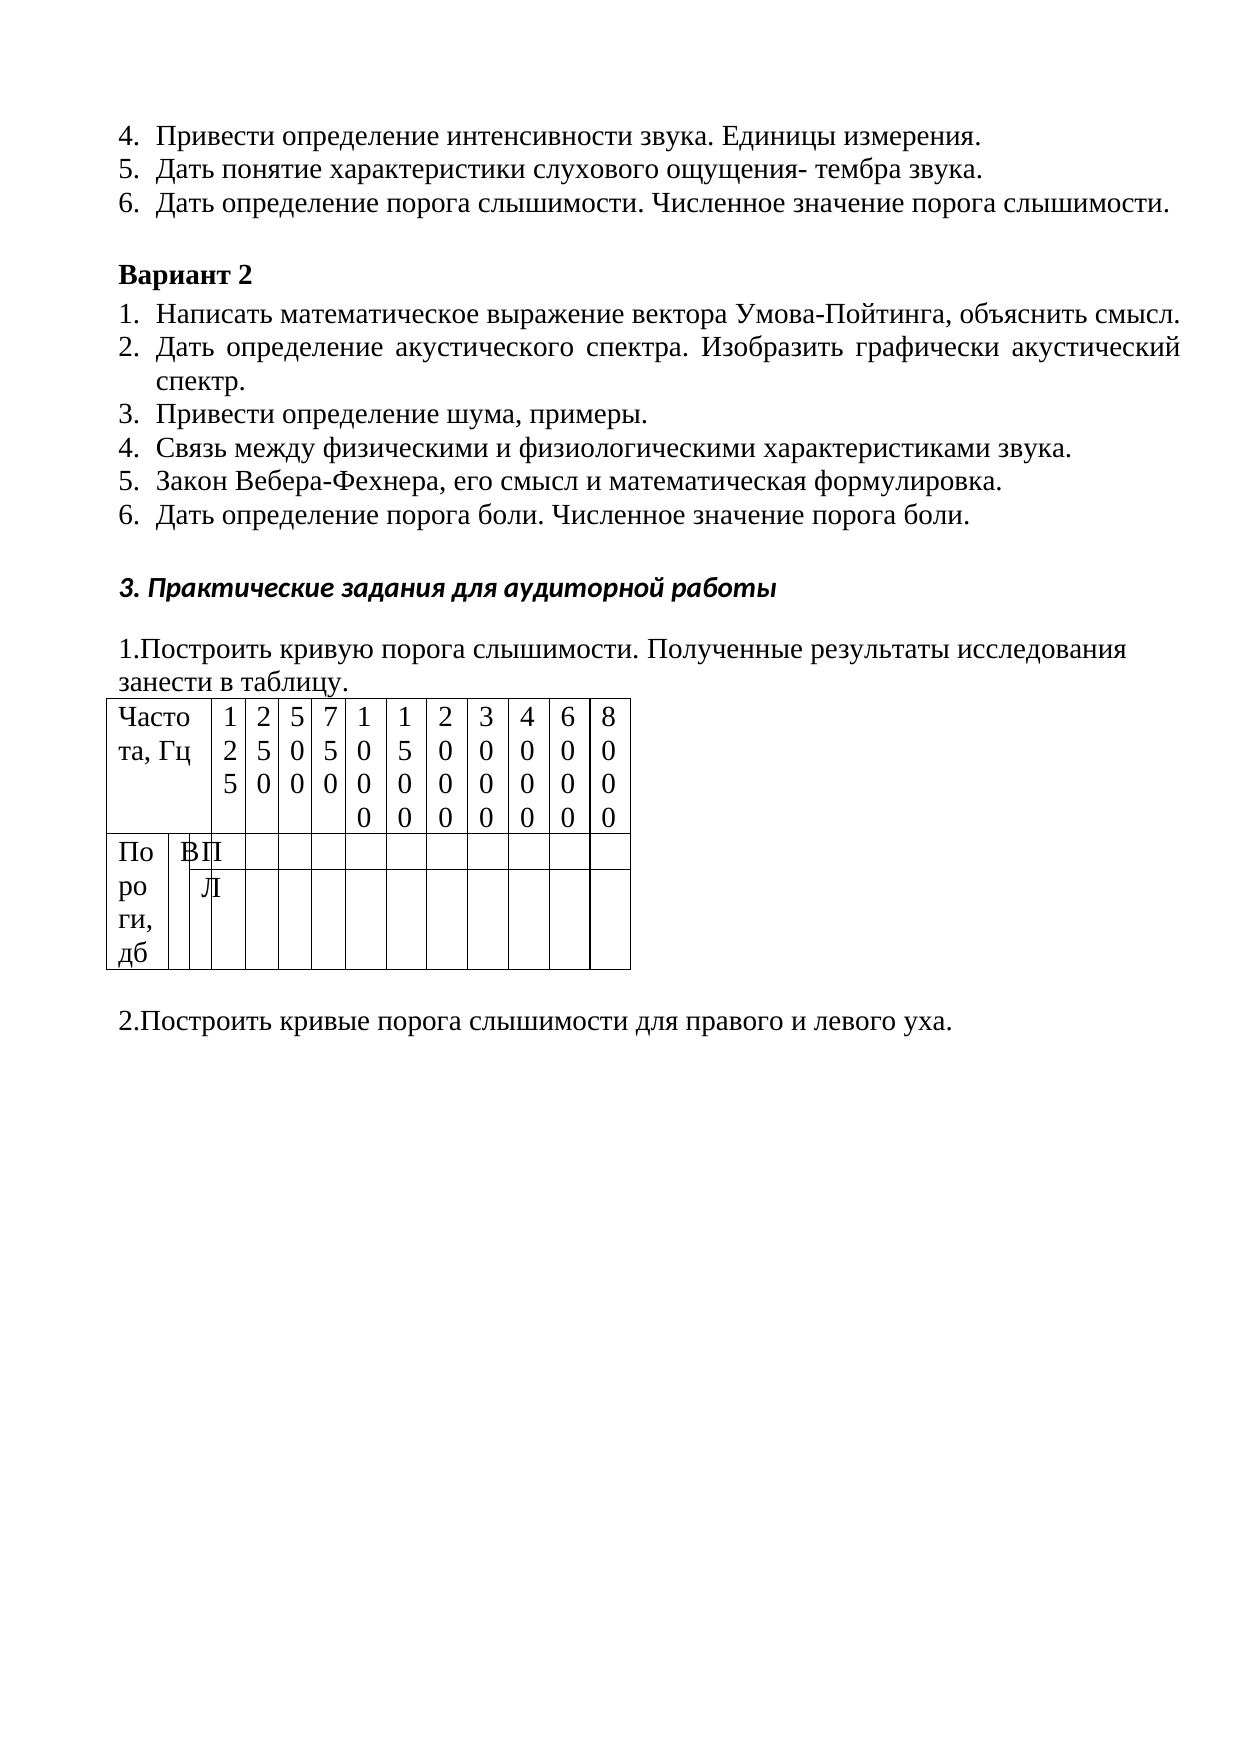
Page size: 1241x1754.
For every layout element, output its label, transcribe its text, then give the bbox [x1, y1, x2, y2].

text 1.Построить кривую порога слышимости. Полученные результаты исследования занести в таблицу. [118, 631, 1181, 698]
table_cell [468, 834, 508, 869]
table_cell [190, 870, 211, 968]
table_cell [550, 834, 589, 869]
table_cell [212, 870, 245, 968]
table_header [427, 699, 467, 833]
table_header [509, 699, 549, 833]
list Закон Вебера-Фехнера, его смысл и математическая формулировка. [118, 463, 1181, 497]
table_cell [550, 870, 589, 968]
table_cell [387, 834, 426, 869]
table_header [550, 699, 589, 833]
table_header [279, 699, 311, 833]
text Вариант 2 [118, 257, 1181, 291]
list Написать математическое выражение вектора Умова-Пойтинга, объяснить смысл. [118, 296, 1181, 329]
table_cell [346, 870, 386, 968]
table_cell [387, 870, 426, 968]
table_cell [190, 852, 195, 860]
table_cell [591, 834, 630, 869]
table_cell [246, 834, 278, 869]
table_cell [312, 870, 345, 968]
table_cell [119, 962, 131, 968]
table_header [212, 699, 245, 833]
list Привести определение шума, примеры. [118, 396, 1181, 430]
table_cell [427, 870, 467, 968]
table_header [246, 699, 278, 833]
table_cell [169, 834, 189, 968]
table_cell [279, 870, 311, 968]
list Дать определение акустического спектра. Изобразить графически акустический спектр. [118, 329, 1181, 396]
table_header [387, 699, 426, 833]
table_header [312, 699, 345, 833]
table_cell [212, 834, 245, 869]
list Дать определение порога слышимости. Численное значение порога слышимости. [118, 185, 1181, 219]
list Привести определение интенсивности звука. Единицы измерения. [118, 118, 1181, 152]
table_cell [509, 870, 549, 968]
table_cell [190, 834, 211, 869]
list Связь между физическими и физиологическими характеристиками звука. [118, 430, 1181, 463]
text 3. Практические задания для аудиторной работы [118, 569, 1181, 605]
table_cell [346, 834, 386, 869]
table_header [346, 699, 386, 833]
list Дать определение порога боли. Численное значение порога боли. [118, 497, 1181, 531]
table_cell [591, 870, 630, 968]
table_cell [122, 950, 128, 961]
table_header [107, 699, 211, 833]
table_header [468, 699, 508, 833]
text 2.Построить кривые порога слышимости для правого и левого уха. [118, 1003, 1181, 1037]
list Дать понятие характеристики слухового ощущения- тембра звука. [118, 152, 1181, 185]
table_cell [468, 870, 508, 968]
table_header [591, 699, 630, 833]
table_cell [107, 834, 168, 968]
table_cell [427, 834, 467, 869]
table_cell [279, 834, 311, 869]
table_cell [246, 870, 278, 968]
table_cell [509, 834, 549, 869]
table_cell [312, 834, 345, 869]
